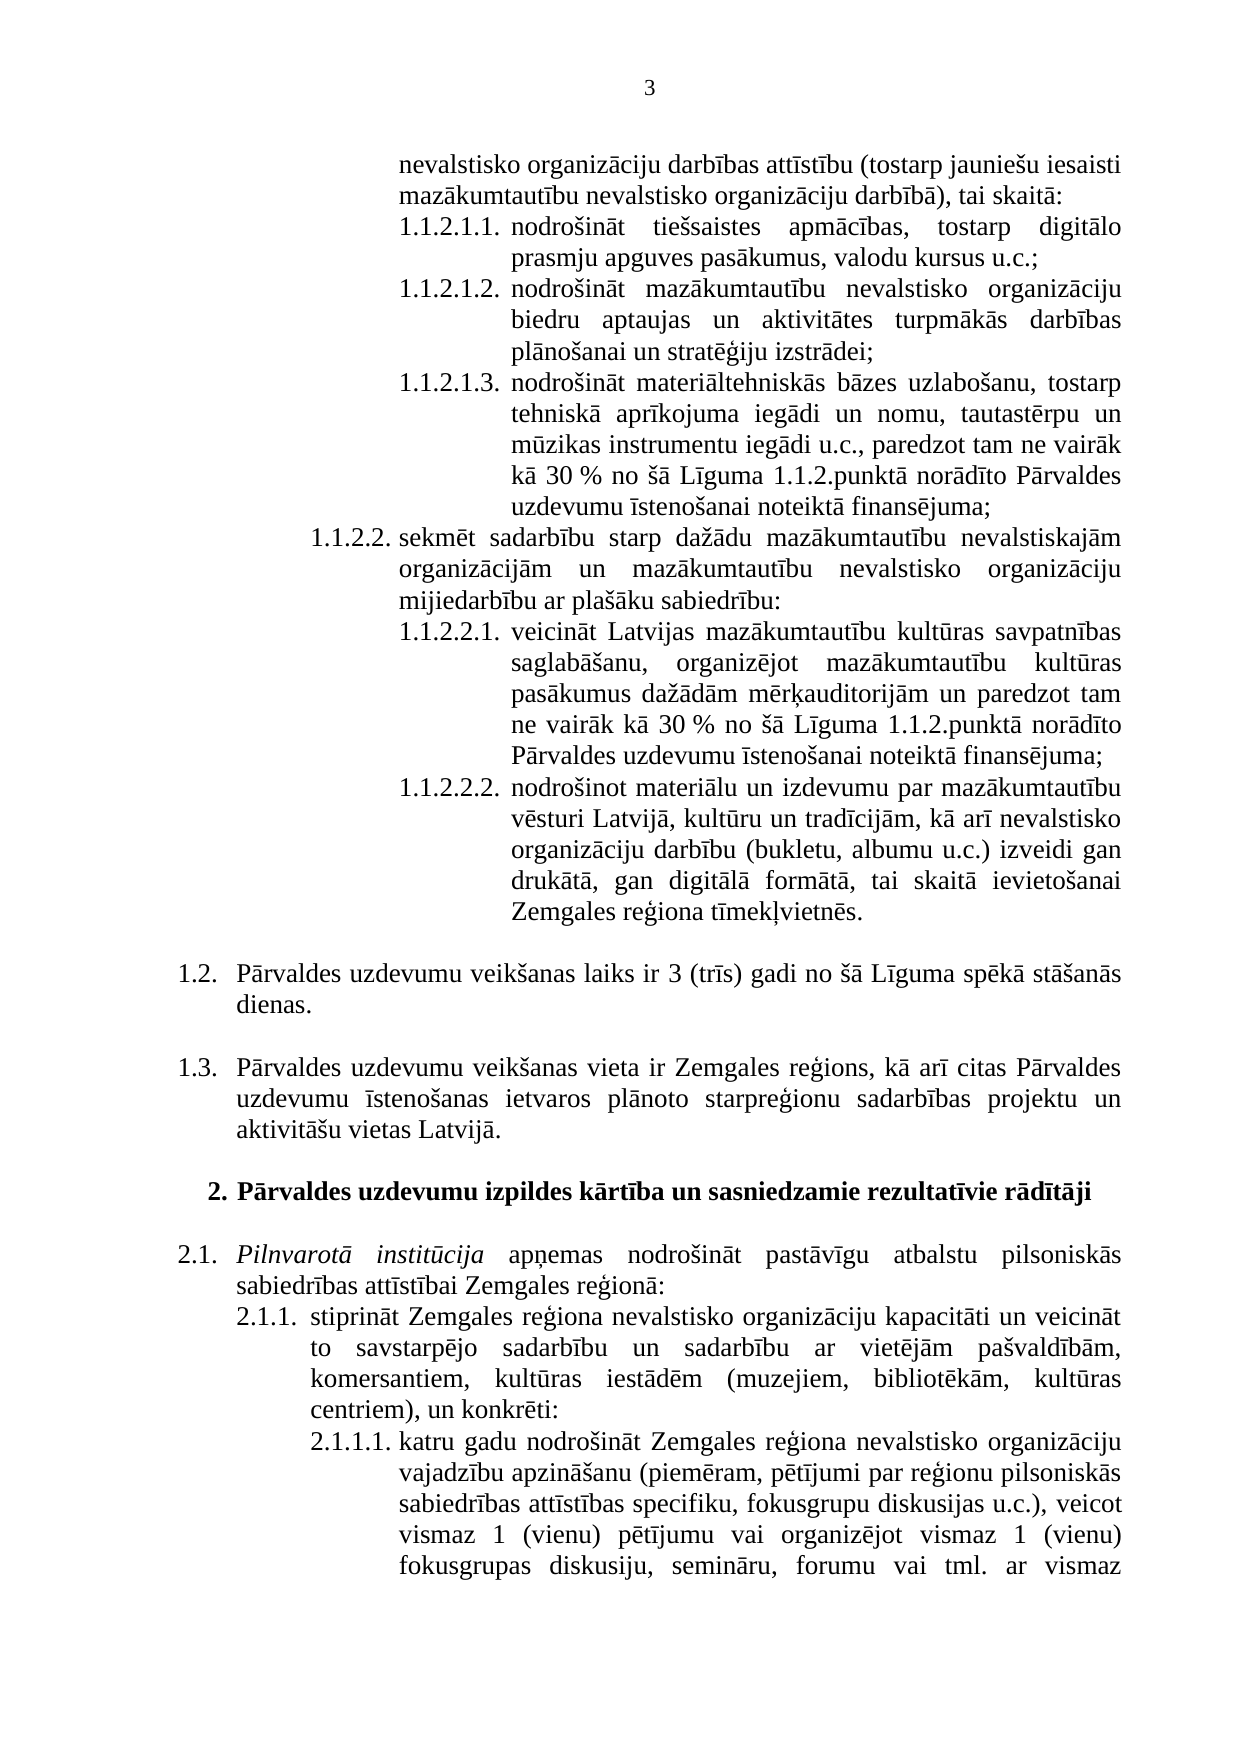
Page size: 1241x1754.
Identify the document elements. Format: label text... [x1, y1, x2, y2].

list Pilnvarotā institūcija apņemas nodrošināt pastāvīgu atbalstu pilsoniskās sabiedrības attīstībai Zemgales reģionā: [177, 1238, 1122, 1300]
list nodrošināt tiešsaistes apmācības, tostarp digitālo prasmju apguves pasākumus, valodu kursus u.c.; [399, 210, 1122, 272]
list Pārvaldes uzdevumu veikšanas laiks ir 3 (trīs) gadi no šā Līguma spēkā stāšanās dienas. [177, 957, 1122, 1020]
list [310, 148, 1122, 210]
list stiprināt Zemgales reģiona nevalstisko organizāciju kapacitāti un veicināt to savstarpējo sadarbību un sadarbību ar vietējām pašvaldībām, komersantiem, kultūras iestādēm (muzejiem, bibliotēkām, kultūras centriem), un konkrēti: [236, 1300, 1122, 1425]
list veicināt Latvijas mazākumtautību kultūras savpatnības saglabāšanu, organizējot mazākumtautību kultūras pasākumus dažādām mērķauditorijām un paredzot tam ne vairāk kā 30 % no šā Līguma 1.1.2.punktā norādīto Pārvaldes uzdevumu īstenošanai noteiktā finansējuma; [399, 615, 1122, 771]
list sekmēt sadarbību starp dažādu mazākumtautību nevalstiskajām organizācijām un mazākumtautību nevalstisko organizāciju mijiedarbību ar plašāku sabiedrību: [310, 521, 1122, 615]
list Pārvaldes uzdevumu izpildes kārtība un sasniedzamie rezultatīvie rādītāji [177, 1176, 1122, 1207]
list nodrošinot materiālu un izdevumu par mazākumtautību vēsturi Latvijā, kultūru un tradīcijām, kā arī nevalstisko organizāciju darbību (bukletu, albumu u.c.) izveidi gan drukātā, gan digitālā formātā, tai skaitā ievietošanai Zemgales reģiona tīmekļvietnēs. [399, 771, 1122, 926]
list nodrošināt mazākumtautību nevalstisko organizāciju biedru aptaujas un aktivitātes turpmākās darbības plānošanai un stratēģiju izstrādei; [399, 272, 1122, 366]
list Pārvaldes uzdevumu veikšanas vieta ir Zemgales reģions, kā arī citas Pārvaldes uzdevumu īstenošanas ietvaros plānoto starpreģionu sadarbības projektu un aktivitāšu vietas Latvijā. [177, 1051, 1122, 1144]
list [310, 1425, 1122, 1580]
list nodrošināt materiāltehniskās bāzes uzlabošanu, tostarp tehniskā aprīkojuma iegādi un nomu, tautastērpu un mūzikas instrumentu iegādi u.c., paredzot tam ne vairāk kā 30 % no šā Līguma 1.1.2.punktā norādīto Pārvaldes uzdevumu īstenošanai noteiktā finansējuma; [399, 366, 1122, 521]
